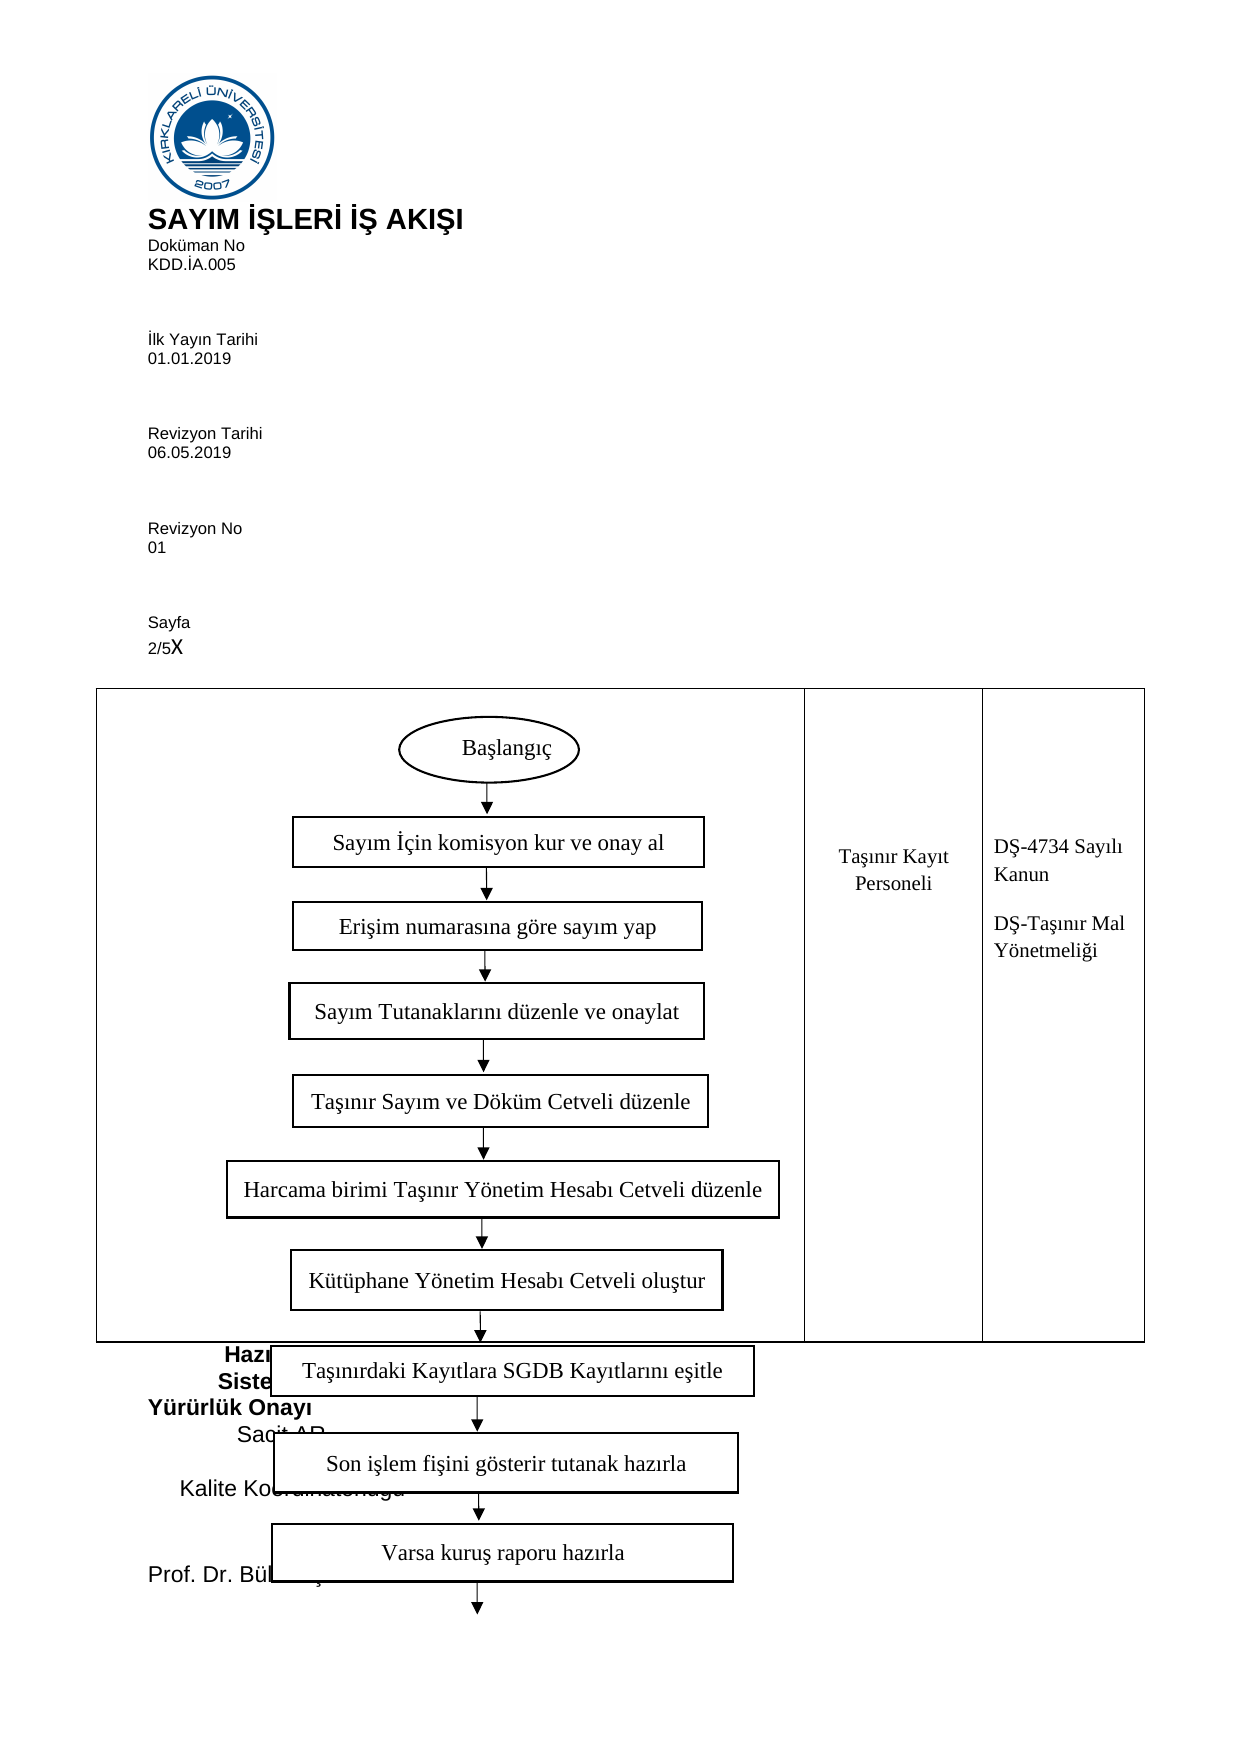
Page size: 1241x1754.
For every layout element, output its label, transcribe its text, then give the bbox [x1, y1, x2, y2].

picture [147, 73, 278, 202]
table_cell DŞ-4734 Sayılı Kanun DŞ-Taşınır Mal Yönetmeliği [983, 689, 1144, 1341]
table_cell Taşınır Kayıt Personeli [805, 689, 982, 1341]
table_cell [97, 689, 804, 1341]
